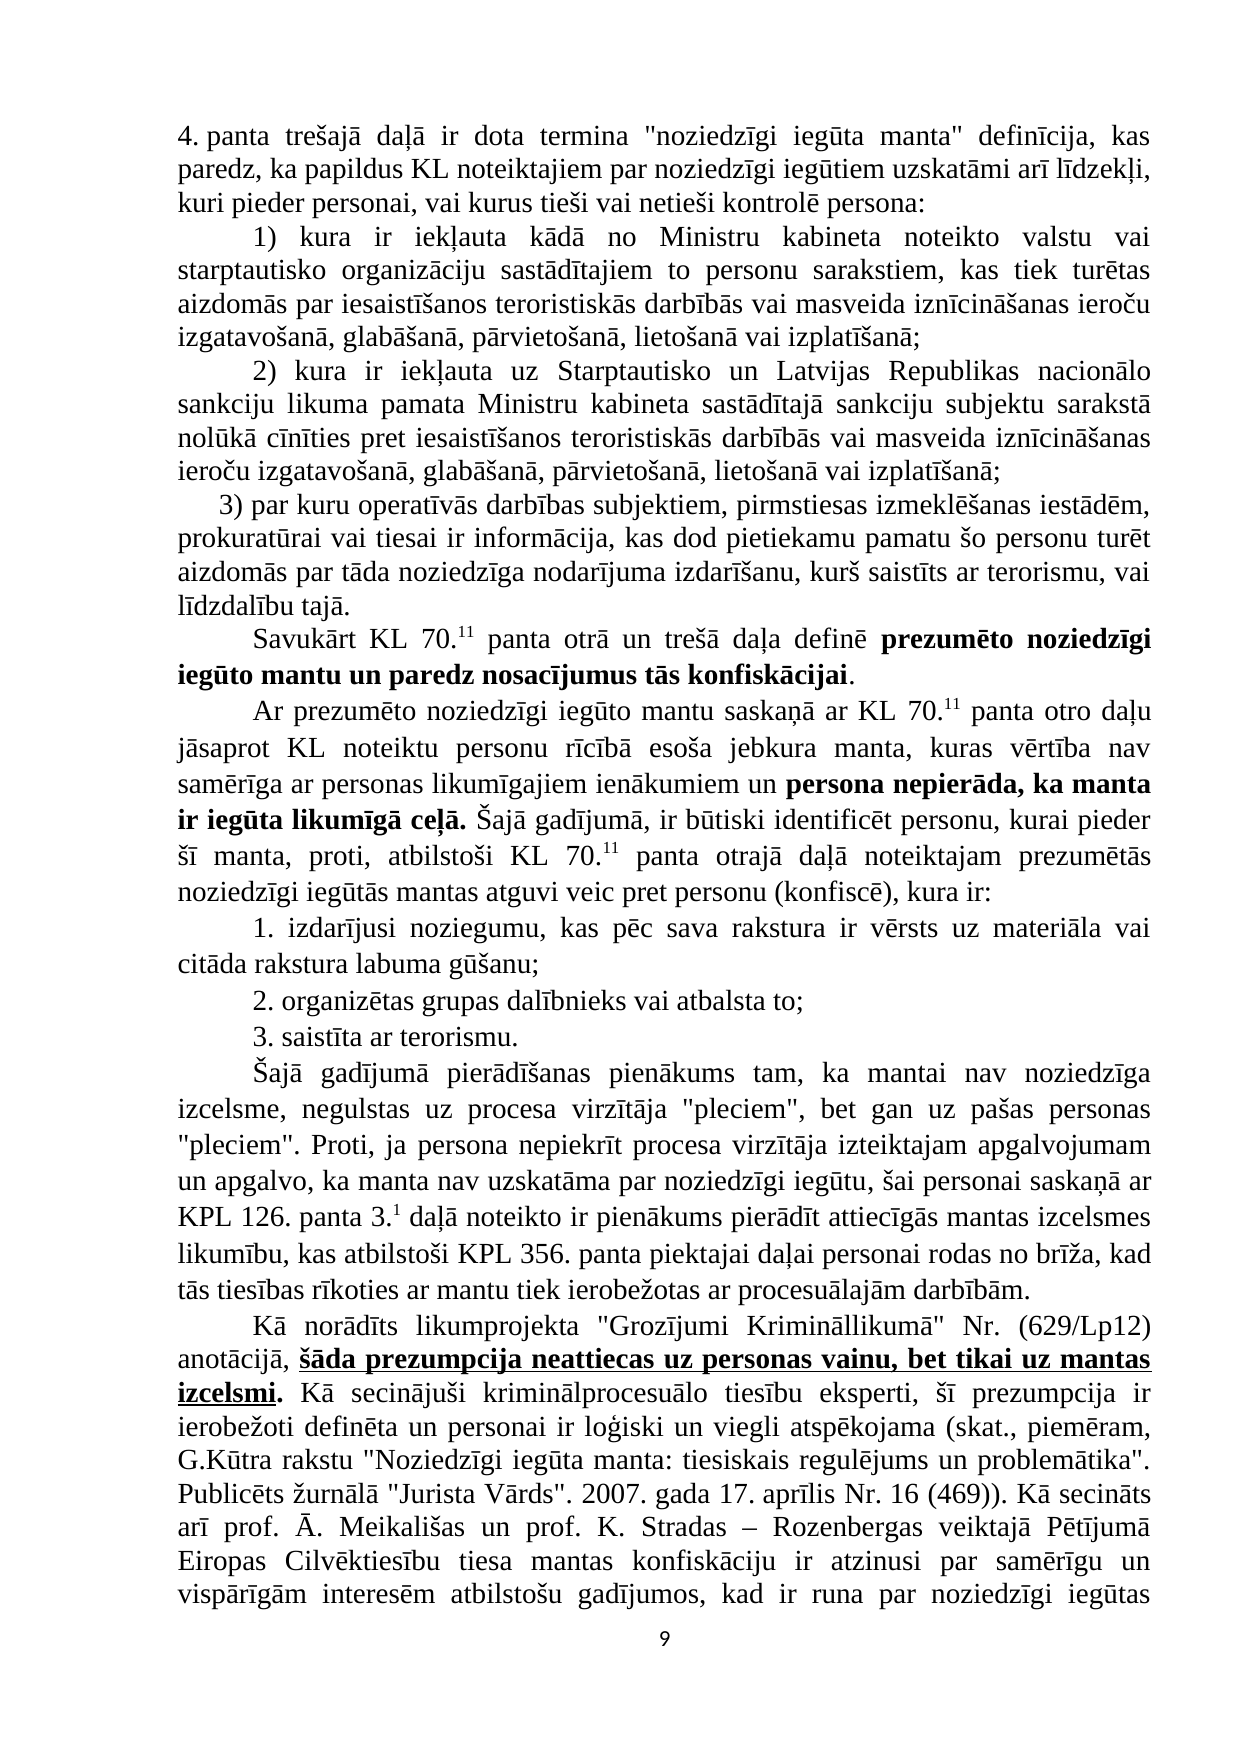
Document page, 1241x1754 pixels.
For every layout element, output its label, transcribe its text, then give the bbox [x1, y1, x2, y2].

text Ar prezumēto noziedzīgi iegūto mantu saskaņā ar KL 70.11 panta otro daļu jāsaprot KL noteiktu personu rīcībā esoša jebkura manta, kuras vērtība nav samērīga ar personas likumīgajiem ienākumiem un persona nepierāda, ka manta ir iegūta likumīgā ceļā. Šajā gadījumā, ir būtiski identificēt personu, kurai pieder šī manta, proti, atbilstoši KL 70.11 panta otrajā daļā noteiktajam prezumētās noziedzīgi iegūtās mantas atguvi veic pret personu (konfiscē), kura ir: [177, 693, 1152, 908]
text Šajā gadījumā pierādīšanas pienākums tam, ka mantai nav noziedzīga izcelsme, negulstas uz procesa virzītāja "pleciem", bet gan uz pašas personas "pleciem". Proti, ja persona nepiekrīt procesa virzītāja izteiktajam apgalvojumam un apgalvo, ka manta nav uzskatāma par noziedzīgi iegūtu, šai personai saskaņā ar KPL 126. panta 3.1 daļā noteikto ir pienākums pierādīt attiecīgās mantas izcelsmes likumību, kas atbilstoši KPL 356. panta piektajai daļai personai rodas no brīža, kad tās tiesības rīkoties ar mantu tiek ierobežotas ar procesuālajām darbībām. [177, 1055, 1152, 1305]
text 1) kura ir iekļauta kādā no Ministru kabineta noteikto valstu vai starptautisko organizāciju sastādītajiem to personu sarakstiem, kas tiek turētas aizdomās par iesaistīšanos teroristiskās darbībās vai masveida iznīcināšanas ieroču izgatavošanā, glabāšanā, pārvietošanā, lietošanā vai izplatīšanā; [177, 219, 1152, 353]
text 2) kura ir iekļauta uz Starptautisko un Latvijas Republikas nacionālo sankciju likuma pamata Ministru kabineta sastādītajā sankciju subjektu sarakstā nolūkā cīnīties pret iesaistīšanos teroristiskās darbībās vai masveida iznīcināšanas ieroču izgatavošanā, glabāšanā, pārvietošanā, lietošanā vai izplatīšanā; [177, 353, 1152, 487]
text 3. saistīta ar terorismu. [177, 1019, 1152, 1052]
text 1. izdarījusi noziegumu, kas pēc sava rakstura ir vērsts uz materiāla vai citāda rakstura labuma gūšanu; [177, 910, 1152, 980]
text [177, 118, 1152, 219]
text 2. organizētas grupas dalībnieks vai atbalsta to; [177, 983, 1152, 1016]
text 3) par kuru operatīvās darbības subjektiem, pirmstiesas izmeklēšanas iestādēm, prokuratūrai vai tiesai ir informācija, kas dod pietiekamu pamatu šo personu turēt aizdomās par tāda noziedzīga nodarījuma izdarīšanu, kurš saistīts ar terorismu, vai līdzdalību tajā. [177, 487, 1152, 621]
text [177, 1308, 1152, 1610]
text Savukārt KL 70.11 panta otrā un trešā daļa definē prezumēto noziedzīgi iegūto mantu un paredz nosacījumus tās konfiskācijai. [177, 621, 1152, 691]
